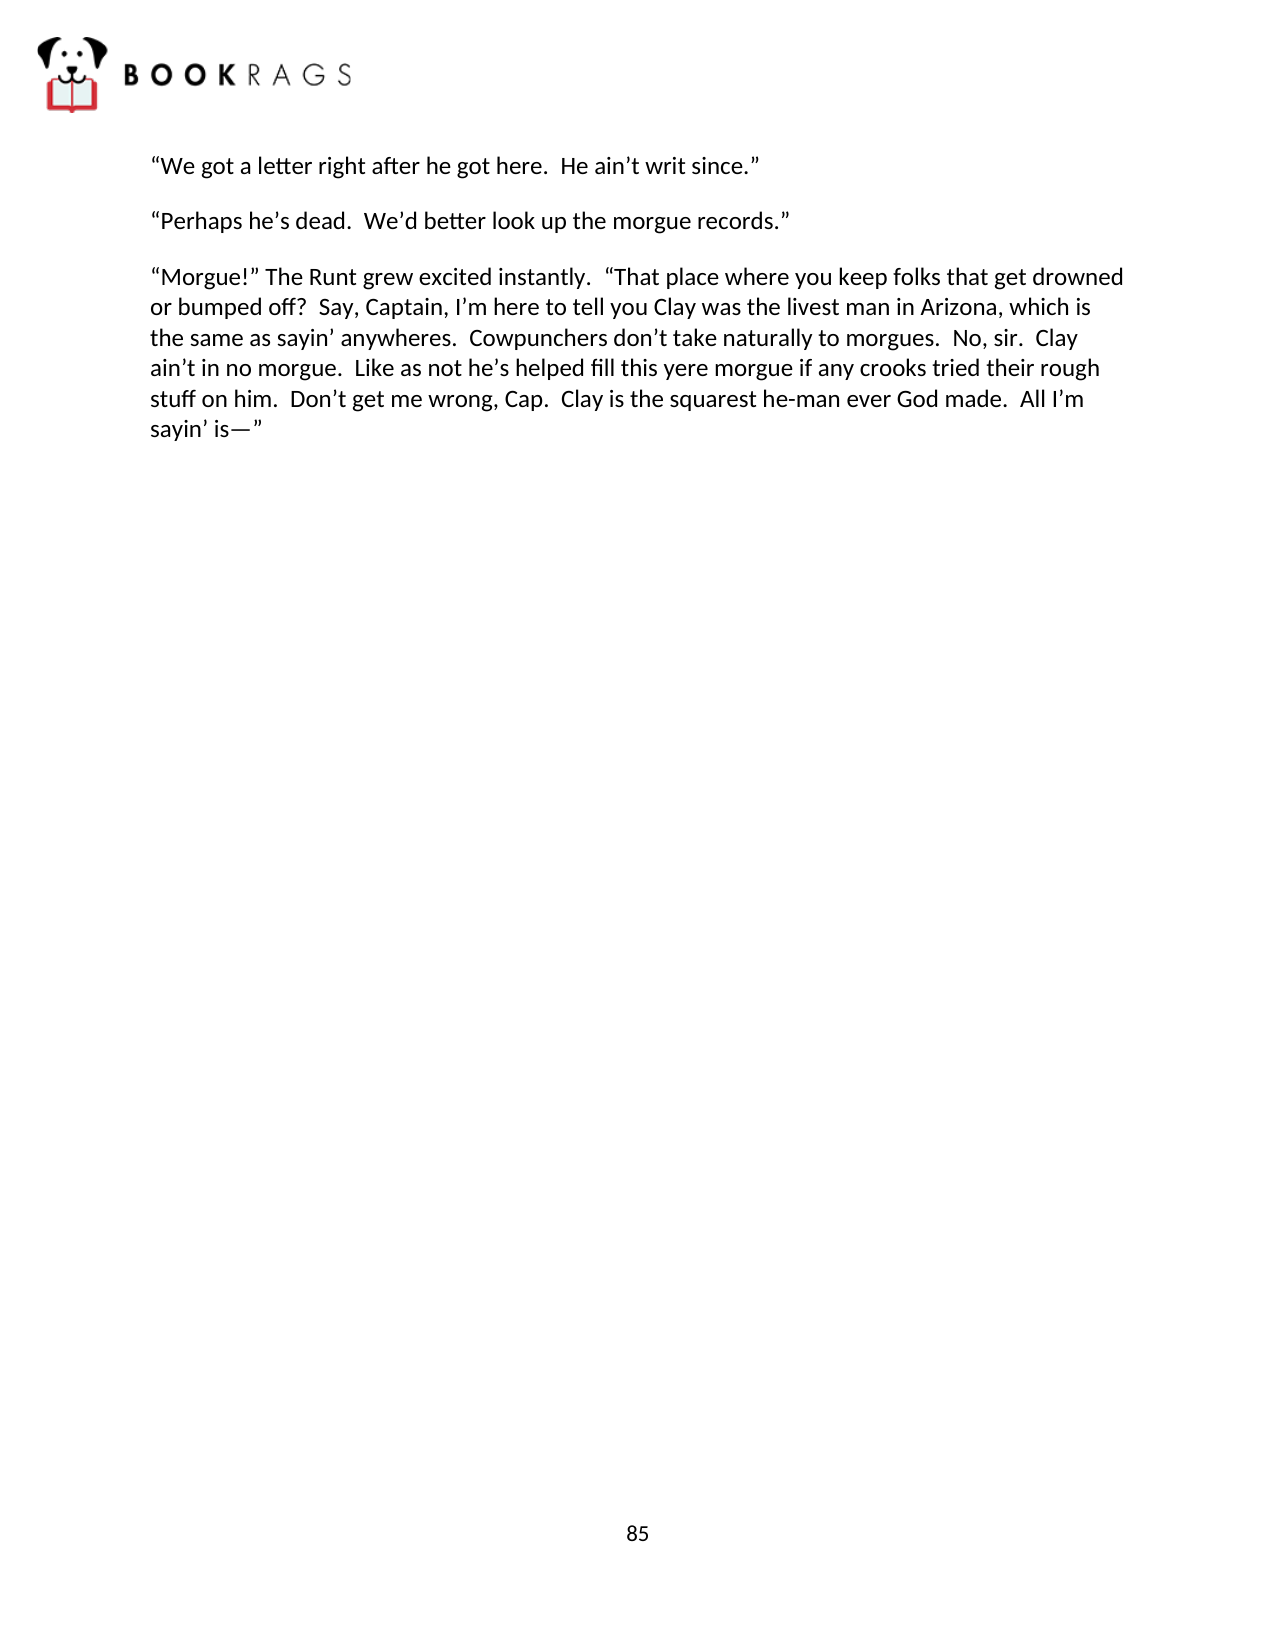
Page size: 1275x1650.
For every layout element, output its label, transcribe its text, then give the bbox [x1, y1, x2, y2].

picture [37, 37, 351, 113]
text “Perhaps he’s dead. We’d better look up the morgue records.” [150, 206, 1125, 236]
text “Morgue!” The Runt grew excited instantly. “That place where you keep folks that get drowned or bumped off? Say, Captain, I’m here to tell you Clay was the livest man in Arizona, which is the same as sayin’ anywheres. Cowpunchers don’t take naturally to morgues. No, sir. Clay ain’t in no morgue. Like as not he’s helped fill this yere morgue if any crooks tried their rough stuff on him. Don’t get me wrong, Cap. Clay is the squarest he-man ever God made. All I’m sayin’ is—­” [150, 261, 1125, 444]
text “We got a letter right after he got here. He ain’t writ since.” [150, 150, 1125, 181]
